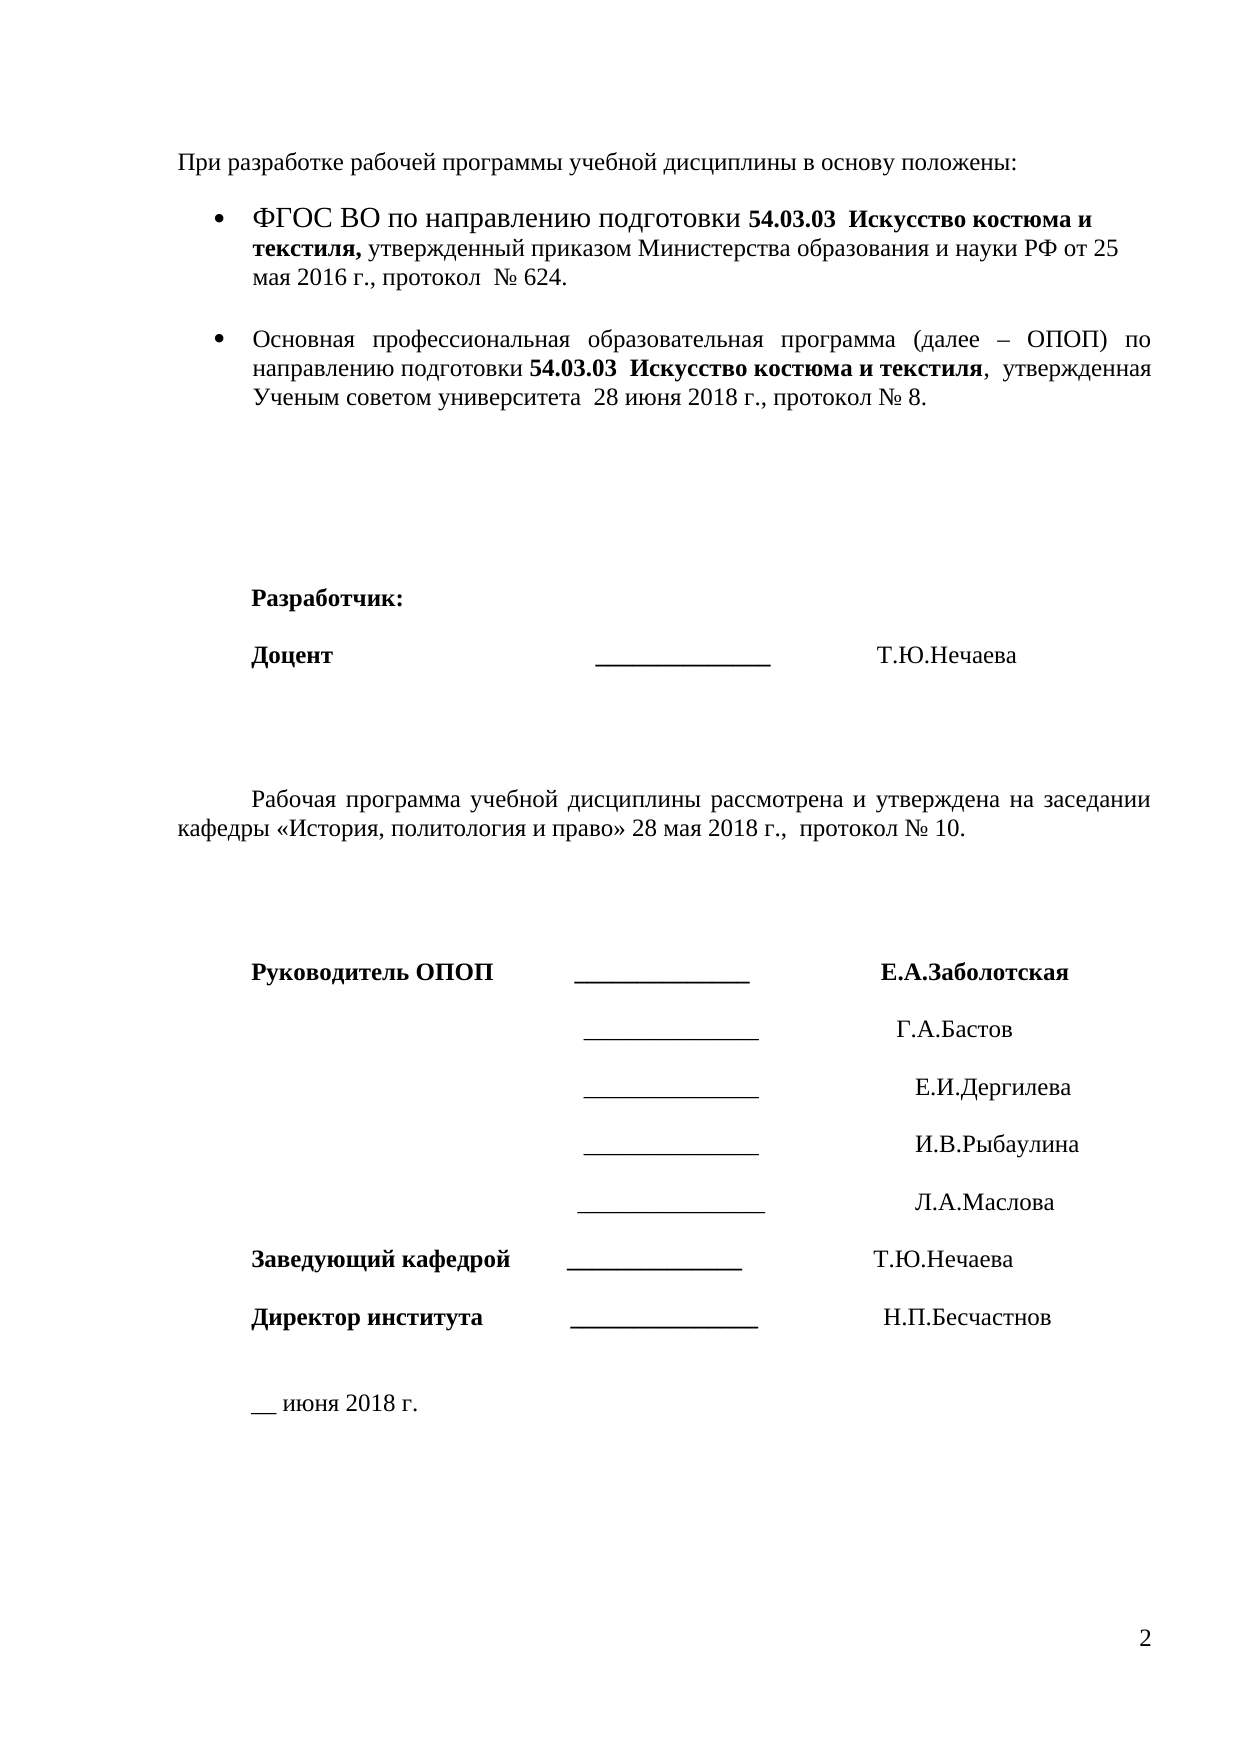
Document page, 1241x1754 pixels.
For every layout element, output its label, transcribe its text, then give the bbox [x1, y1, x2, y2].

text ______________ Г.А.Бастов [177, 1014, 1152, 1043]
text Директор института _______________ Н.П.Бесчастнов [177, 1302, 1152, 1331]
text При разработке рабочей программы учебной дисциплины в основу положены: [177, 147, 1152, 176]
text Руководитель ОПОП ______________ Е.А.Заболотская [177, 957, 1152, 986]
text ______________ И.В.Рыбаулина [177, 1129, 1152, 1158]
text _______________ Л.А.Маслова [177, 1187, 1152, 1216]
text Рабочая программа учебной дисциплины рассмотрена и утверждена на заседании кафедры «История, политология и право» 28 мая 2018 г., протокол № 10. [177, 784, 1152, 842]
text ______________ Е.И.Дергилева [177, 1072, 1152, 1101]
text Заведующий кафедрой ______________ Т.Ю.Нечаева [177, 1244, 1152, 1273]
list Основная профессиональная образовательная программа (далее – ОПОП) по направлению подготовки 54.03.03 Искусство костюма и текстиля, утвержденная Ученым советом университета 28 июня 2018 г., протокол № 8. [215, 324, 1152, 411]
text Доцент ______________ Т.Ю.Нечаева [177, 641, 1152, 669]
text Разработчик: [177, 583, 1152, 612]
list ФГОС ВО по направлению подготовки 54.03.03 Искусство костюма и текстиля, утвержденный приказом Министерства образования и науки РФ от 25 мая 2016 г., протокол № 624. [215, 200, 1152, 291]
text __ июня 2018 г. [177, 1388, 1152, 1417]
